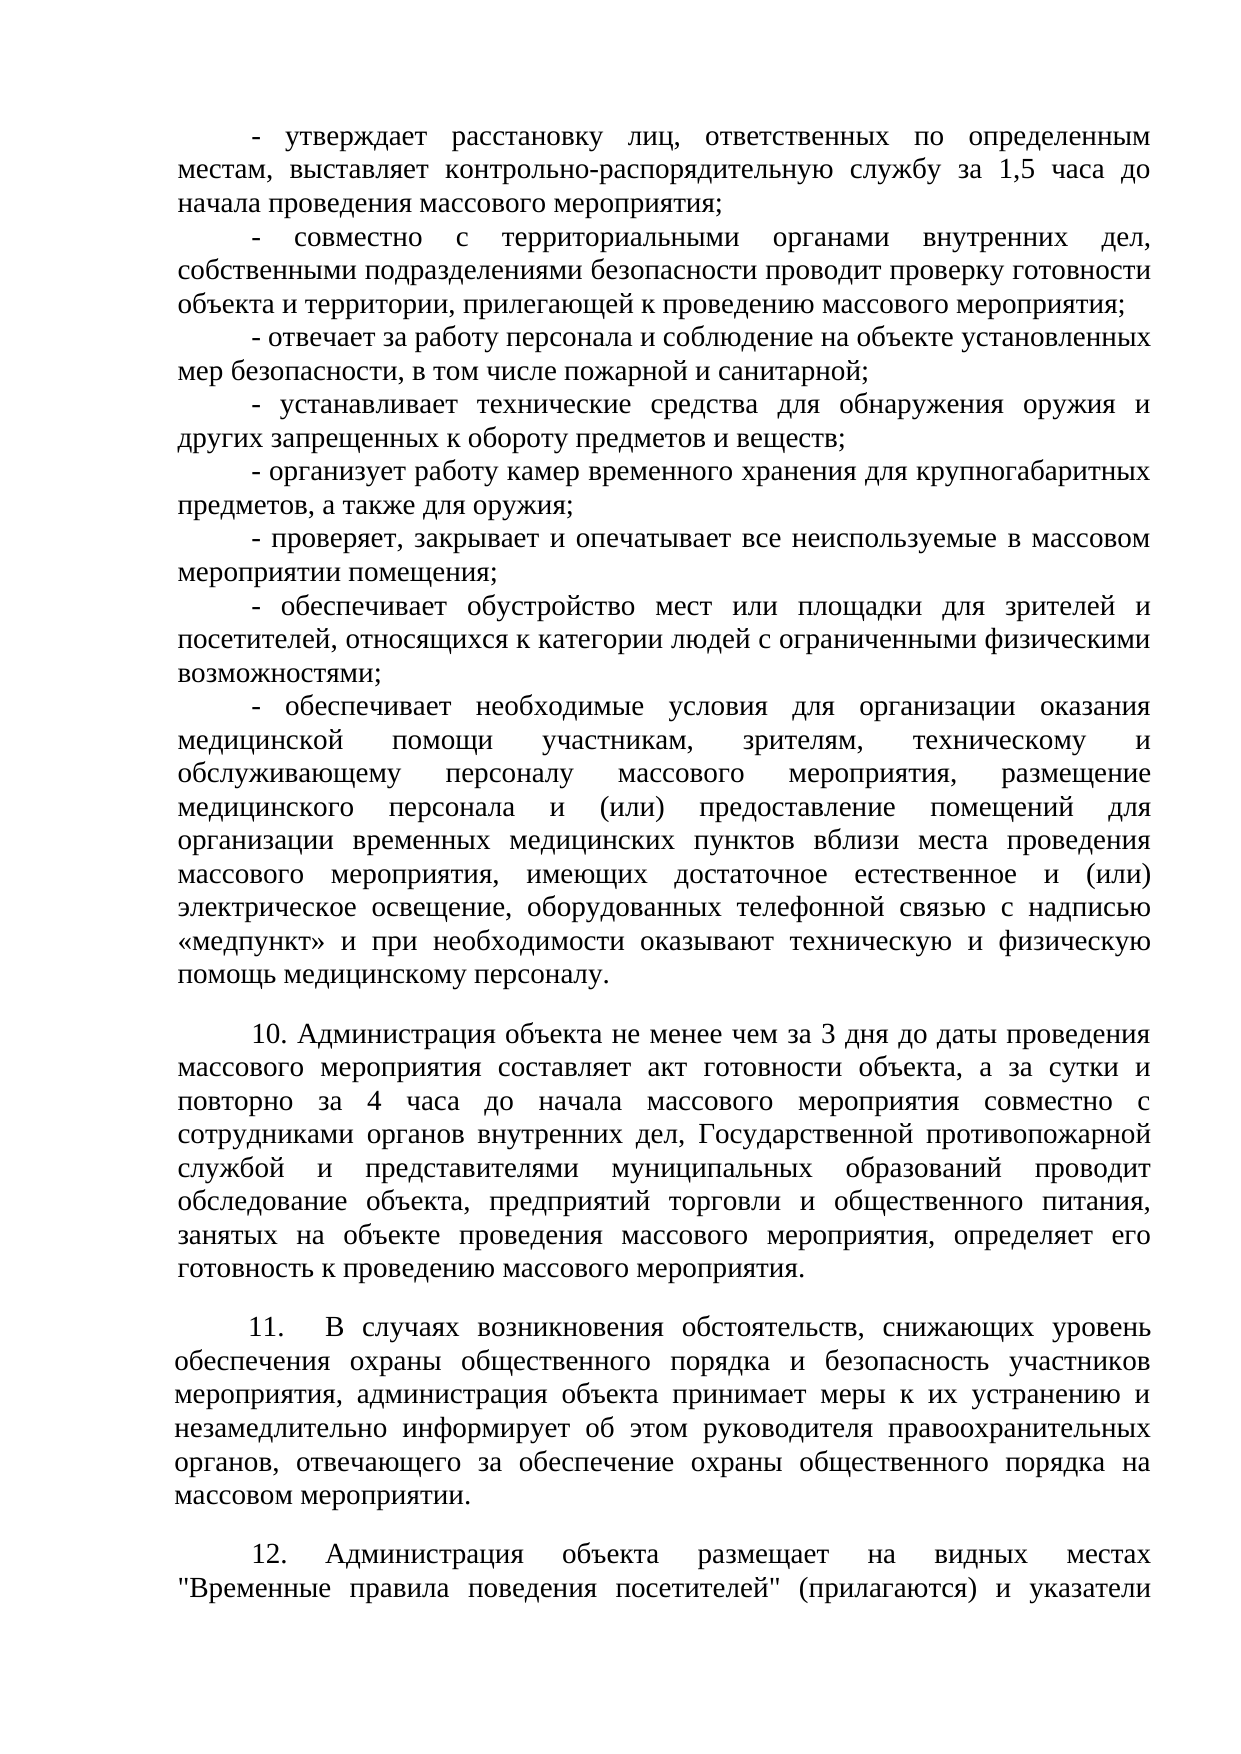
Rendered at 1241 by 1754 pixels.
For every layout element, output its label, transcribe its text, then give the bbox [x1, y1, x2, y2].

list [177, 1536, 1152, 1603]
text - обеспечивает обустройство мест или площадки для зрителей и посетителей, относящихся к категории людей с ограниченными физическими возможностями; [177, 588, 1152, 688]
text - устанавливает технические средства для обнаружения оружия и других запрещенных к обороту предметов и веществ; [177, 386, 1152, 453]
text - организует работу камер временного хранения для крупногабаритных предметов, а также для оружия; [177, 453, 1152, 521]
text 10. Администрация объекта не менее чем за 3 дня до даты проведения массового мероприятия составляет акт готовности объекта, а за сутки и повторно за 4 часа до начала массового мероприятия совместно с сотрудниками органов внутренних дел, Государственной противопожарной службой и представителями муниципальных образований проводит обследование объекта, предприятий торговли и общественного питания, занятых на объекте проведения массового мероприятия, определяет его готовность к проведению массового мероприятия. [177, 1016, 1152, 1284]
text - утверждает расстановку лиц, ответственных по определенным местам, выставляет контрольно-распорядительную службу за 1,5 часа до начала проведения массового мероприятия; [177, 118, 1152, 219]
text - проверяет, закрывает и опечатывает все неиспользуемые в массовом мероприятии помещения; [177, 521, 1152, 588]
text - отвечает за работу персонала и соблюдение на объекте установленных мер безопасности, в том числе пожарной и санитарной; [177, 319, 1152, 386]
list В случаях возникновения обстоятельств, снижающих уровень обеспечения охраны общественного порядка и безопасность участников мероприятия, администрация объекта принимает меры к их устранению и незамедлительно информирует об этом руководителя правоохранительных органов, отвечающего за обеспечение охраны общественного порядка на массовом мероприятии. [174, 1309, 1152, 1511]
text - обеспечивает необходимые условия для организации оказания медицинской помощи участникам, зрителям, техническому и обслуживающему персоналу массового мероприятия, размещение медицинского персонала и (или) предоставление помещений для организации временных медицинских пунктов вблизи места проведения массового мероприятия, имеющих достаточное естественное и (или) электрическое освещение, оборудованных телефонной связью с надписью «медпункт» и при необходимости оказывают техническую и физическую помощь медицинскому персоналу. [177, 688, 1152, 990]
text - совместно с территориальными органами внутренних дел, собственными подразделениями безопасности проводит проверку готовности объекта и территории, прилегающей к проведению массового мероприятия; [177, 219, 1152, 319]
